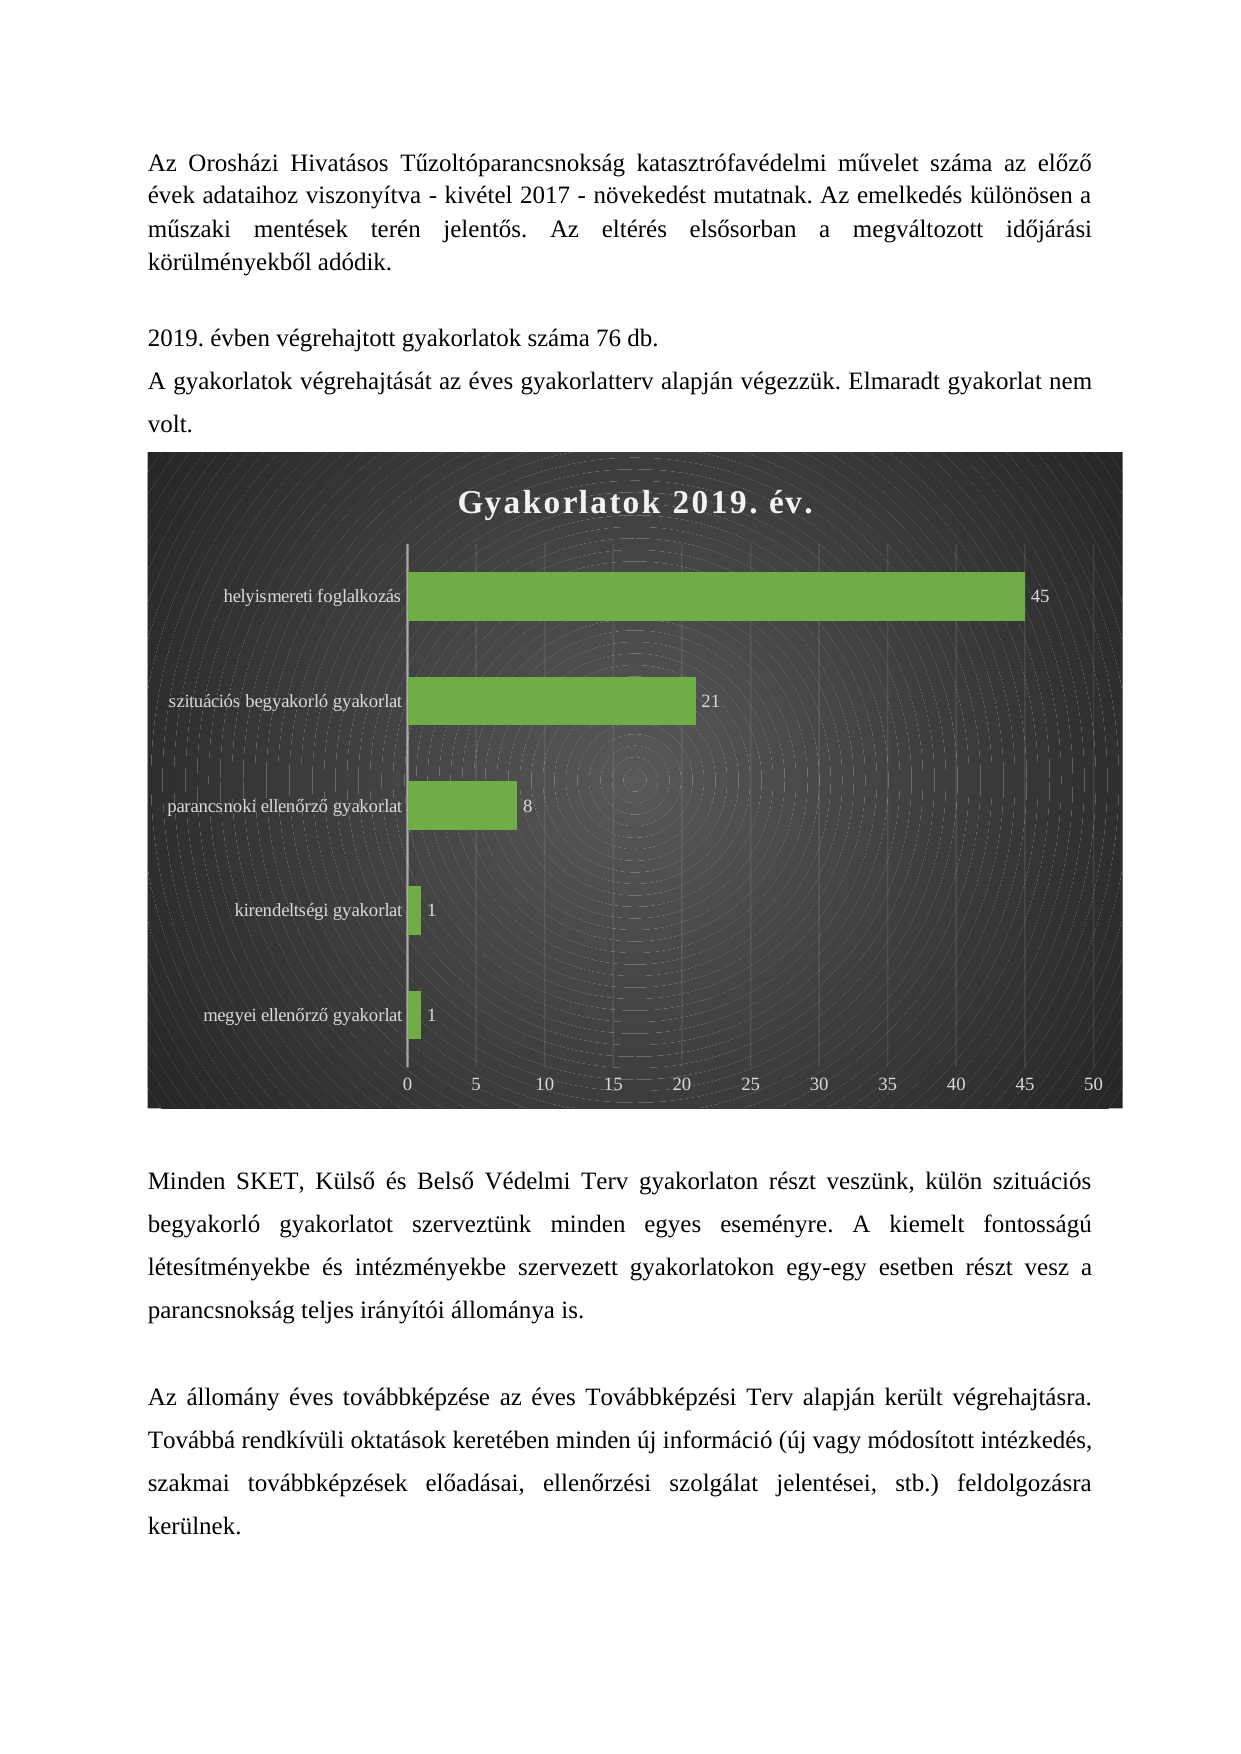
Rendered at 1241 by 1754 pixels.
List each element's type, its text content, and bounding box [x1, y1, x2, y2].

text 2019. évben végrehajtott gyakorlatok száma 76 db. [148, 323, 1093, 352]
text Az állomány éves továbbképzése az éves Továbbképzési Terv alapján került végrehajtásra. Továbbá rendkívüli oktatások keretében minden új információ (új vagy módosított intézkedés, szakmai továbbképzések előadásai, ellenőrzési szolgálat jelentései, stb.) feldolgozásra kerülnek. [148, 1382, 1093, 1540]
text Az Orosházi Hivatásos Tűzoltóparancsnokság katasztrófavédelmi művelet száma az előző évek adataihoz viszonyítva - kivétel 2017 - növekedést mutatnak. Az emelkedés különösen a műszaki mentések terén jelentős. Az eltérés elsősorban a megváltozott időjárási körülményekből adódik. [148, 148, 1093, 275]
text Minden SKET, Külső és Belső Védelmi Terv gyakorlaton részt veszünk, külön szituációs begyakorló gyakorlatot szerveztünk minden egyes eseményre. A kiemelt fontosságú létesítményekbe és intézményekbe szervezett gyakorlatokon egy-egy esetben részt vesz a parancsnokság teljes irányítói állománya is. [148, 1166, 1093, 1324]
text A gyakorlatok végrehajtását az éves gyakorlatterv alapján végezzük. Elmaradt gyakorlat nem volt. [148, 366, 1093, 438]
